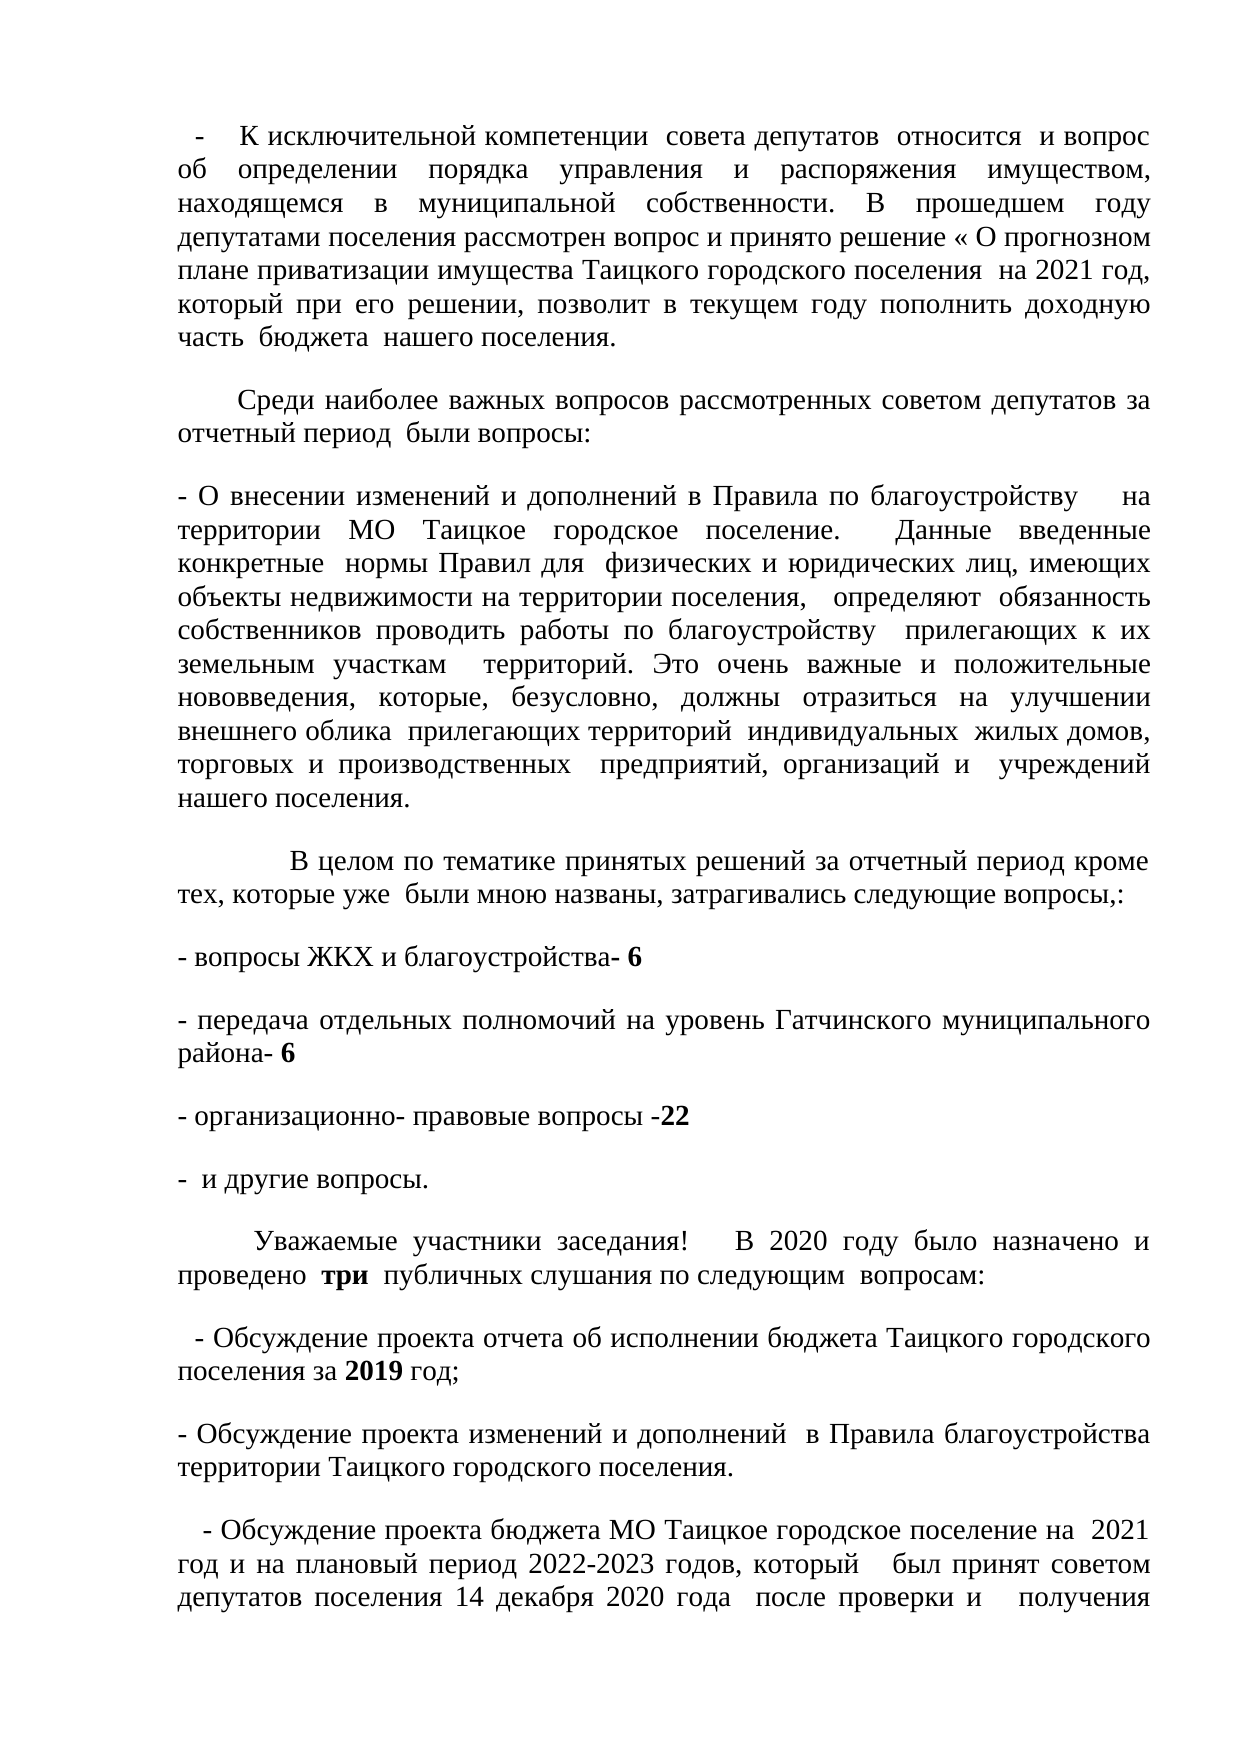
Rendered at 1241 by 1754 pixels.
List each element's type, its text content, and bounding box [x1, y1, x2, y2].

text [177, 1512, 1152, 1613]
text - Обсуждение проекта отчета об исполнении бюджета Таицкого городского поселения за 2019 год; [177, 1320, 1152, 1387]
text - передача отдельных полномочий на уровень Гатчинского муниципального района- 6 [177, 1002, 1152, 1069]
text - К исключительной компетенции совета депутатов относится и вопрос об определении порядка управления и распоряжения имуществом, находящемся в муниципальной собственности. В прошедшем году депутатами поселения рассмотрен вопрос и принято решение « О прогнозном плане приватизации имущества Таицкого городского поселения на 2021 год, который при его решении, позволит в текущем году пополнить доходную часть бюджета нашего поселения. [177, 118, 1152, 353]
text - организационно- правовые вопросы -22 [177, 1098, 1152, 1132]
text - О внесении изменений и дополнений в Правила по благоустройству на территории МО Таицкое городское поселение. Данные введенные конкретные нормы Правил для физических и юридических лиц, имеющих объекты недвижимости на территории поселения, определяют обязанность собственников проводить работы по благоустройству прилегающих к их земельным участкам территорий. Это очень важные и положительные нововведения, которые, безусловно, должны отразиться на улучшении внешнего облика прилегающих территорий индивидуальных жилых домов, торговых и производственных предприятий, организаций и учреждений нашего поселения. [177, 478, 1152, 814]
text Среди наиболее важных вопросов рассмотренных советом депутатов за отчетный период были вопросы: [177, 382, 1152, 449]
text В целом по тематике принятых решений за отчетный период кроме тех, которые уже были мною названы, затрагивались следующие вопросы,: [177, 843, 1152, 910]
text Уважаемые участники заседания! В 2020 году было назначено и проведено три публичных слушания по следующим вопросам: [177, 1223, 1152, 1291]
text - вопросы ЖКХ и благоустройства- 6 [177, 939, 1152, 973]
text - Обсуждение проекта изменений и дополнений в Правила благоустройства территории Таицкого городского поселения. [177, 1416, 1152, 1483]
text - и другие вопросы. [177, 1161, 1152, 1194]
